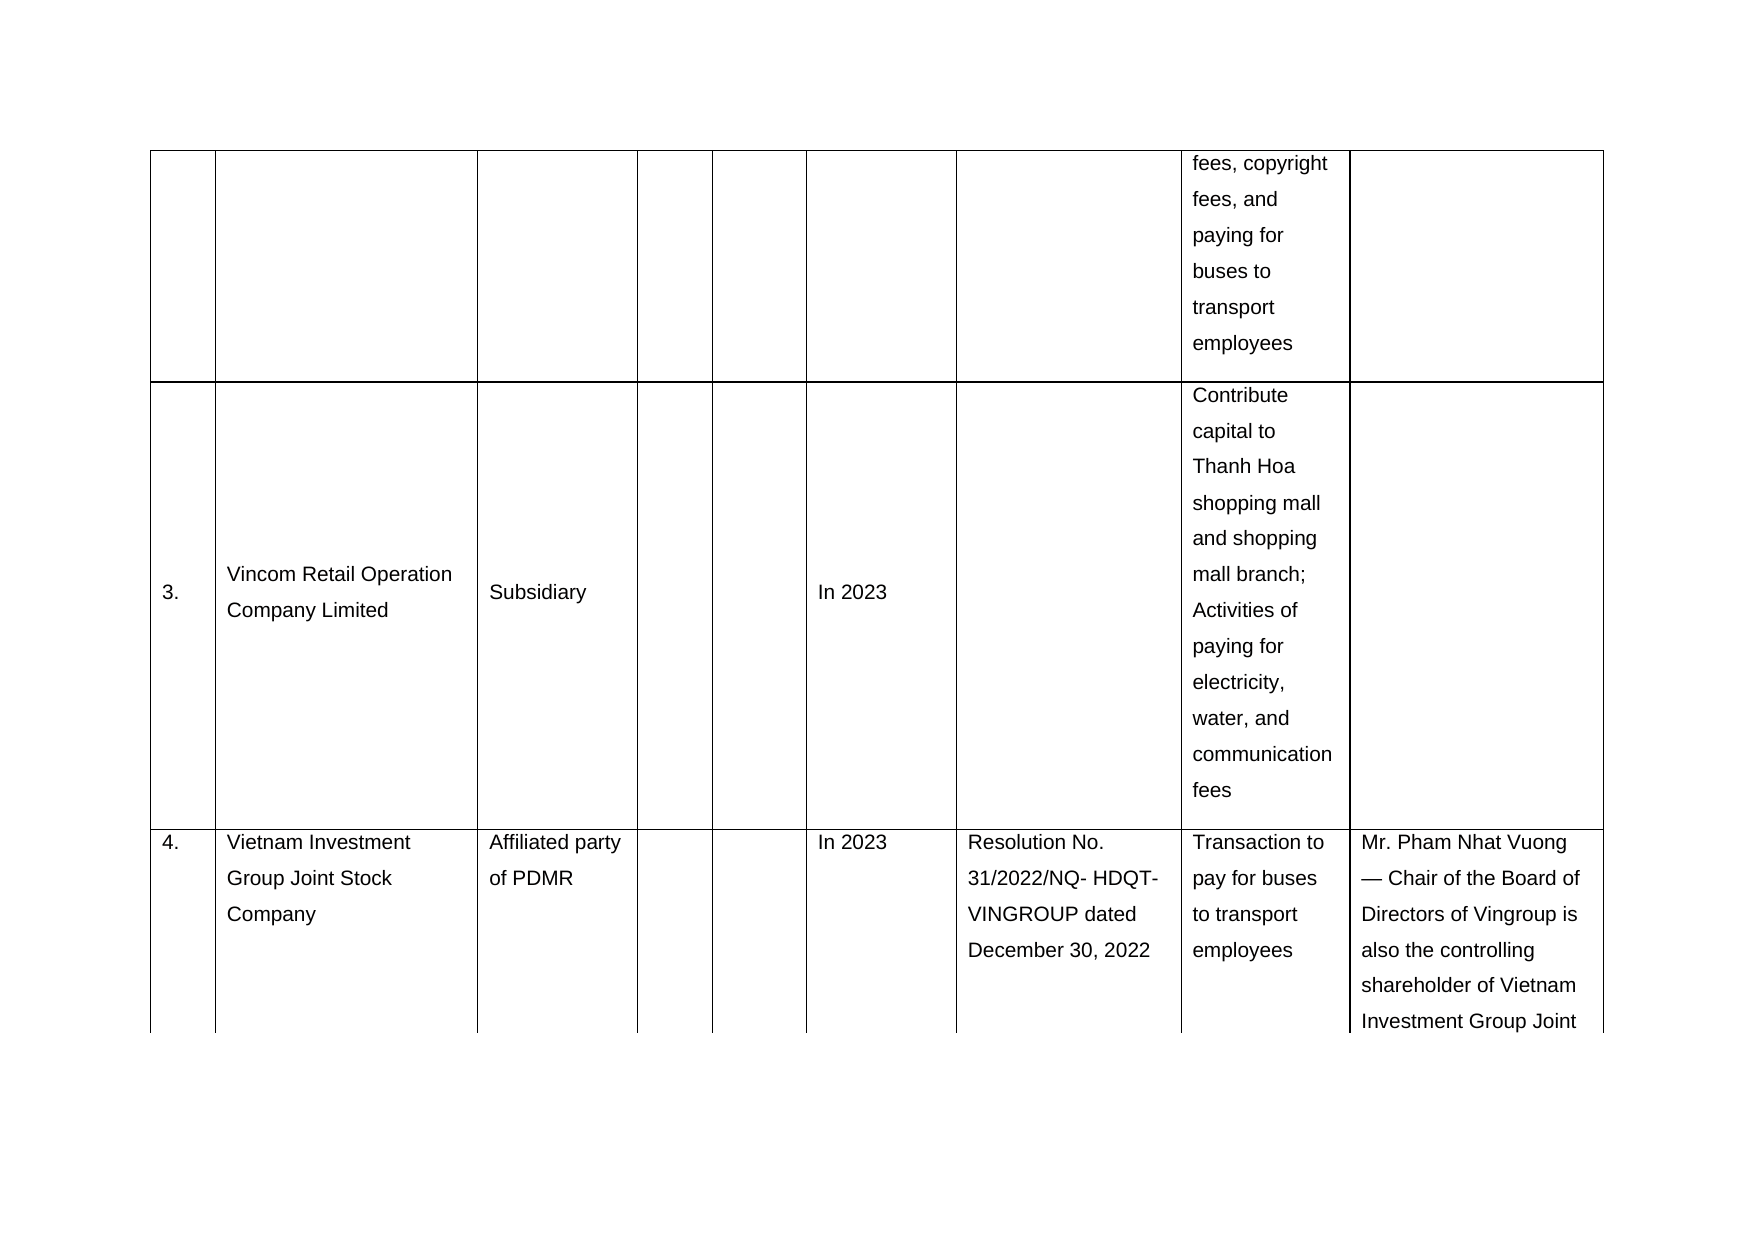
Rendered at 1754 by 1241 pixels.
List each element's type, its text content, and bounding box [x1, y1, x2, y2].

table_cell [957, 151, 1181, 381]
table_cell [713, 830, 806, 1033]
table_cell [478, 830, 637, 1033]
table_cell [1182, 151, 1349, 381]
table_cell In 2023 [807, 383, 956, 828]
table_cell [957, 830, 1181, 1033]
table_cell Subsidiary [478, 383, 637, 828]
table_cell Contribute capital to Thanh Hoa shopping mall and shopping mall branch; Activities of paying for electricity, water, and communication fees [1182, 383, 1349, 828]
table_cell [957, 383, 1181, 828]
table_cell 3. [151, 383, 215, 828]
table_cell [1351, 830, 1603, 1033]
table_cell In 2023 [807, 830, 956, 1033]
table_cell 4. [151, 830, 215, 1033]
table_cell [1182, 830, 1349, 1033]
table_cell [638, 830, 712, 1033]
table_cell Vincom Retail Operation Company Limited [216, 383, 477, 828]
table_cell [216, 830, 477, 1033]
table_cell [638, 383, 712, 828]
table_cell [713, 383, 806, 828]
table_cell [1351, 383, 1603, 828]
